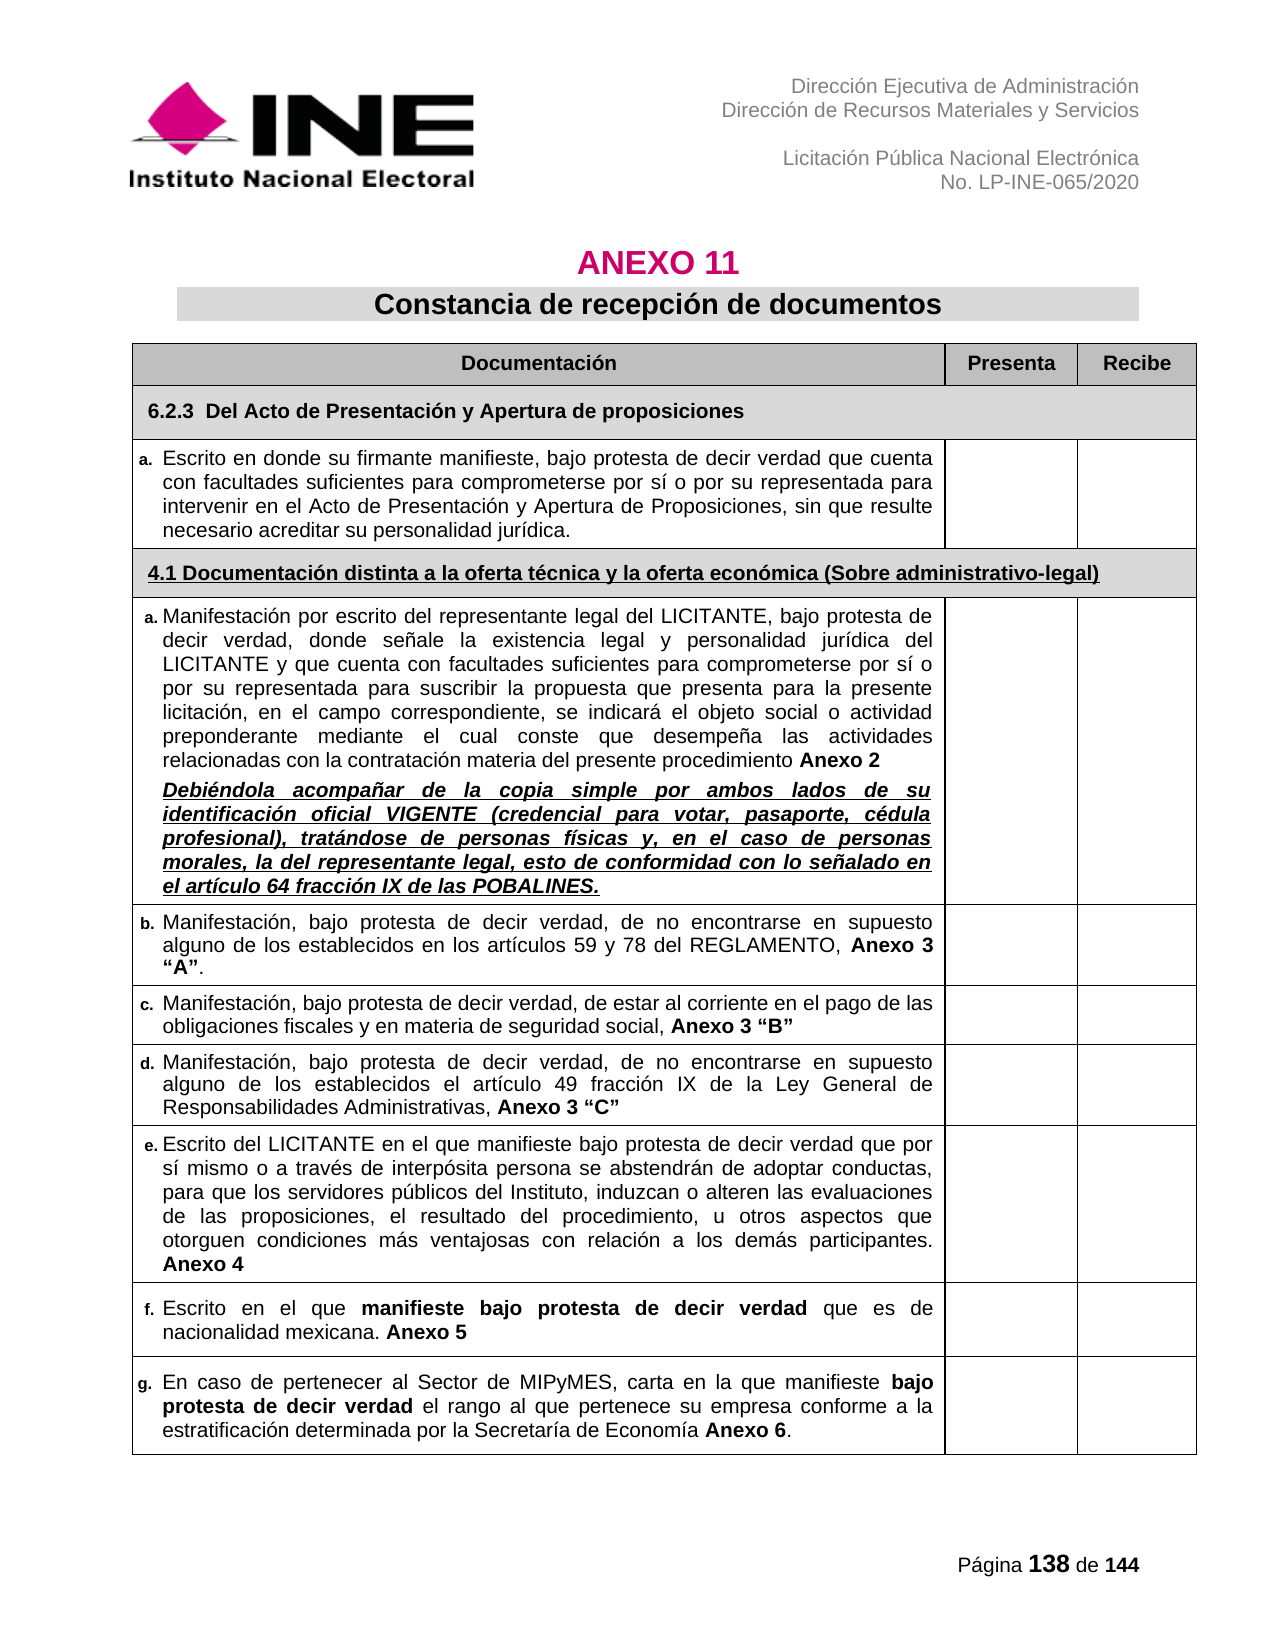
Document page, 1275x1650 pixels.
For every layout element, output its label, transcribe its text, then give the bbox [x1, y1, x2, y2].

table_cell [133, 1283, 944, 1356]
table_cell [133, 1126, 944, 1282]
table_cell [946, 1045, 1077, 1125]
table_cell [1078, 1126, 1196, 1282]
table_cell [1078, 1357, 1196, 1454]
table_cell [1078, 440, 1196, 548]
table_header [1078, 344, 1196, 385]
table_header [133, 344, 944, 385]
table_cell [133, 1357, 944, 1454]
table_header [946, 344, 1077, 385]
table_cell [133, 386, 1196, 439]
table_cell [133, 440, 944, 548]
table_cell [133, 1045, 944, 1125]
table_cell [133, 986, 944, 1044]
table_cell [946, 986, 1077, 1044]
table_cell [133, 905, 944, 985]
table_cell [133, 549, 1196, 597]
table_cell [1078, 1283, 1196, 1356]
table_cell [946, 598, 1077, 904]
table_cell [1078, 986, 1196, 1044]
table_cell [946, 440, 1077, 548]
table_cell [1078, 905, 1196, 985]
subtitle Constancia de recepción de documentos [177, 287, 1139, 321]
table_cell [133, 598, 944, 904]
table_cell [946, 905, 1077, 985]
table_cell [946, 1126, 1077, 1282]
picture [129, 82, 474, 187]
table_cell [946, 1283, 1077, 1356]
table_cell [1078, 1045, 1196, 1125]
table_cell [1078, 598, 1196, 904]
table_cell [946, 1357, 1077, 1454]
subtitle ANEXO 11 [177, 243, 1139, 281]
